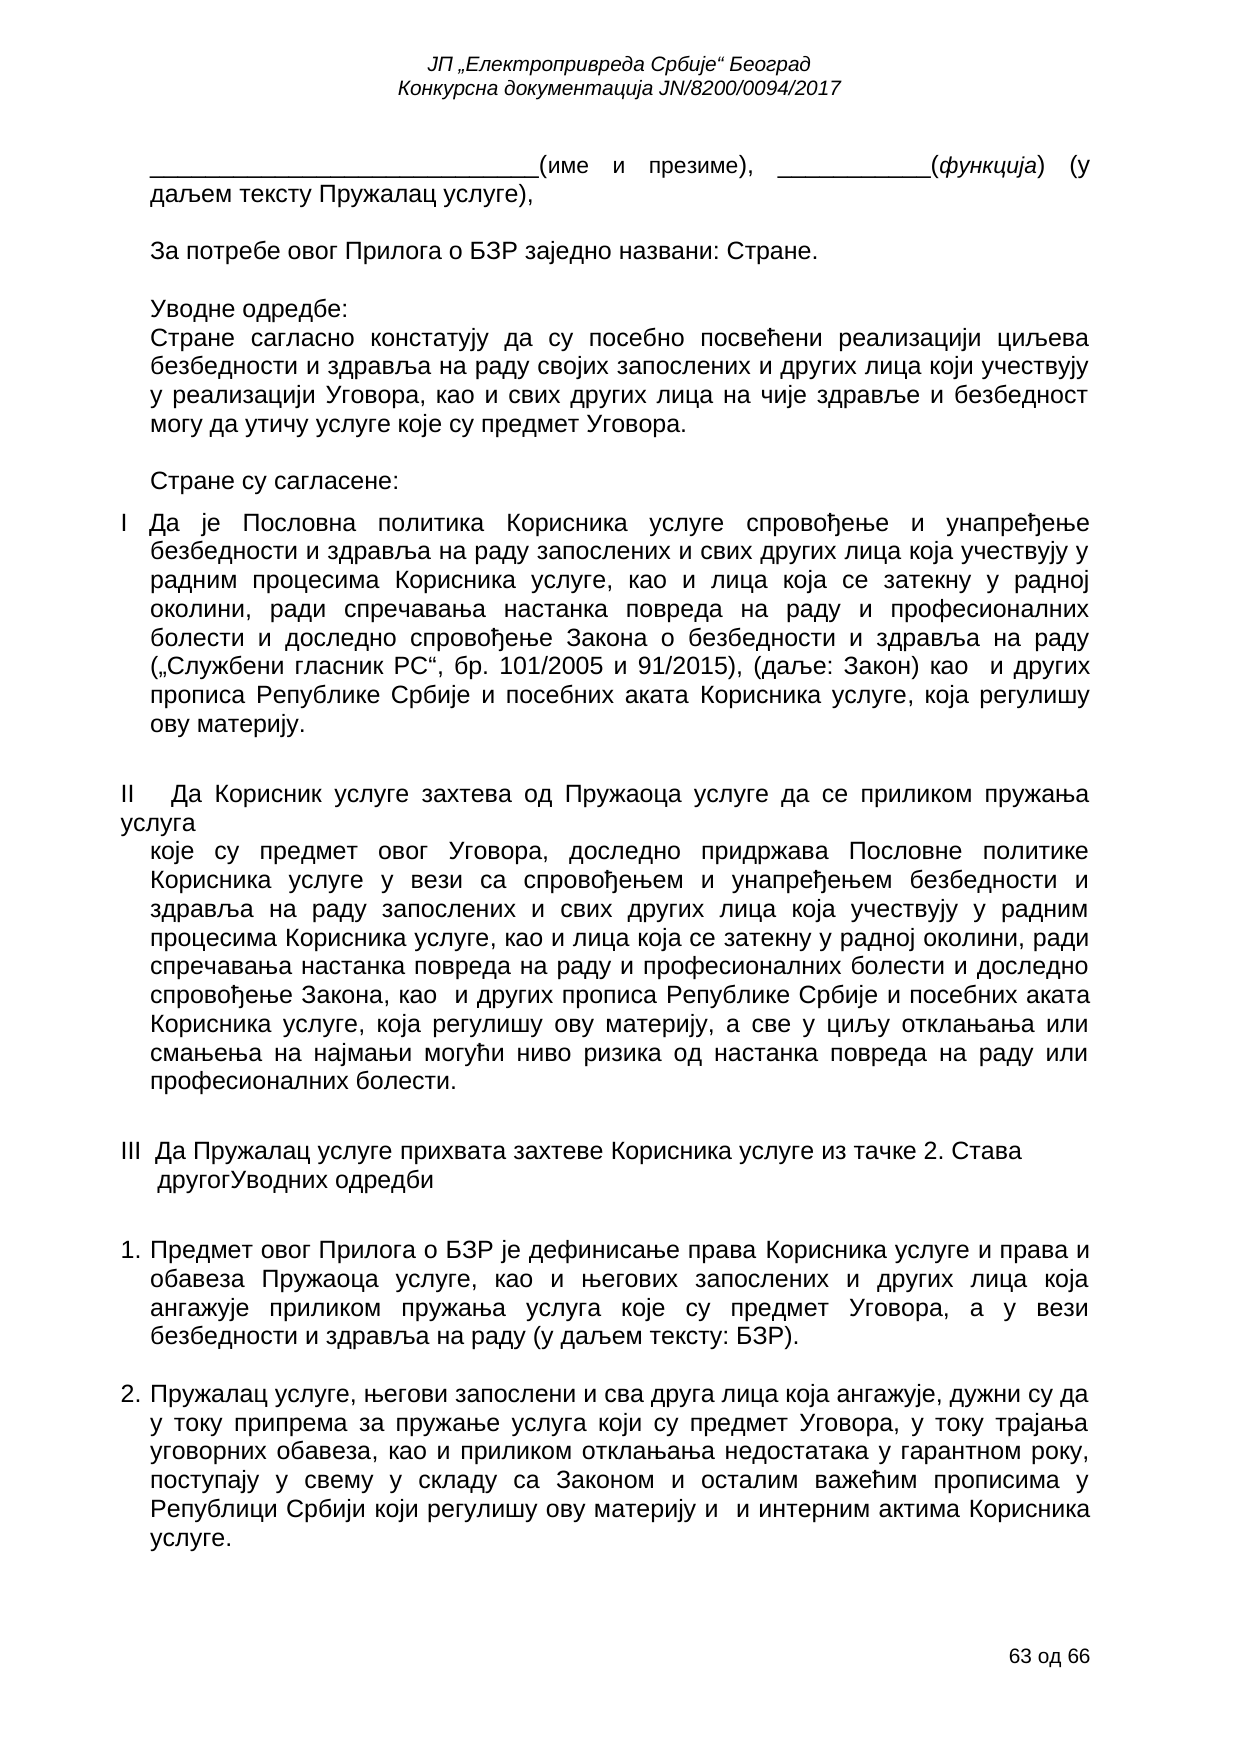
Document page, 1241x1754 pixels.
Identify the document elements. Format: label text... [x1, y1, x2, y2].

text За потребе овог Прилога о БЗР заједно названи: Стране. [150, 236, 1090, 265]
text II Да Корисник услуге захтева од Пружаоца услуге да се приликом пружања услуга [120, 779, 1090, 836]
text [150, 150, 1090, 207]
list Предмет овог Прилога o БЗР је дефинисање права Корисника услуге и права и обавеза Пружаоца услуге, као и његових запослених и других лица која ангажује приликом пружања услуга које су предмет Уговора, а у вези безбедности и здравља на раду (у даљем тексту: БЗР). [120, 1235, 1090, 1350]
text Уводне одредбе: [150, 294, 1090, 322]
list Пружалац услуге, његови запослени и сва друга лица која ангажује, дужни су да у току припрема за пружање услуга који су предмет Уговора, у току трајања уговорних обавеза, као и приликом отклањања недостатака у гарантном року, поступају у свему у складу са Законом и осталим важећим прописима у Републици Србији који регулишу ову материју и и интерним актима Корисника услуге. [120, 1379, 1090, 1551]
text које су предмет овог Уговора, доследно придржава Пословне политике Корисника услуге у вези са спровођењем и унапређењем безбедности и здравља на раду запослених и свих других лица која учествују у радним процесима Корисника услуге, као и лица која се затекну у радној околини, ради спречавања настанка повреда на раду и професионалних болести и доследно спровођење Закона, као и других прописа Републике Србије и посебних аката Корисника услуге, која регулишу ову материју, а све у циљу отклањања или смањења на најмањи могући ниво ризика од настанка повреда на раду или професионалних болести. [150, 836, 1090, 1095]
text другогУводних одредби [150, 1165, 1090, 1194]
text III Да Пружалац услуге прихвата захтеве Корисника услуге из тачке 2. Става [120, 1136, 1090, 1165]
text Стране су сагласене: [150, 466, 1090, 495]
text I Да је Пословна политика Корисника услуге спровођење и унапређење безбедности и здравља на раду запослених и свих других лица која учествују у радним процесима Корисника услуге, као и лица која се затекну у радној околини, ради спречавања настанка повреда на раду и професионалних болести и доследно спровођење Закона о безбедности и здравља на раду („Службени гласник РС“, бр. 101/2005 и 91/2015), (даље: Закон) као и других прописа Републике Србије и посебних аката Корисника услуге, која регулишу ову материју. [120, 507, 1090, 737]
text Стране сагласно констатују да су посебно посвећени реализацији циљева безбедности и здравља на раду својих запослених и других лица који учествују у реализацији Уговора, као и свих других лица на чије здравље и безбедност могу да утичу услуге које су предмет Уговора. [150, 322, 1090, 437]
